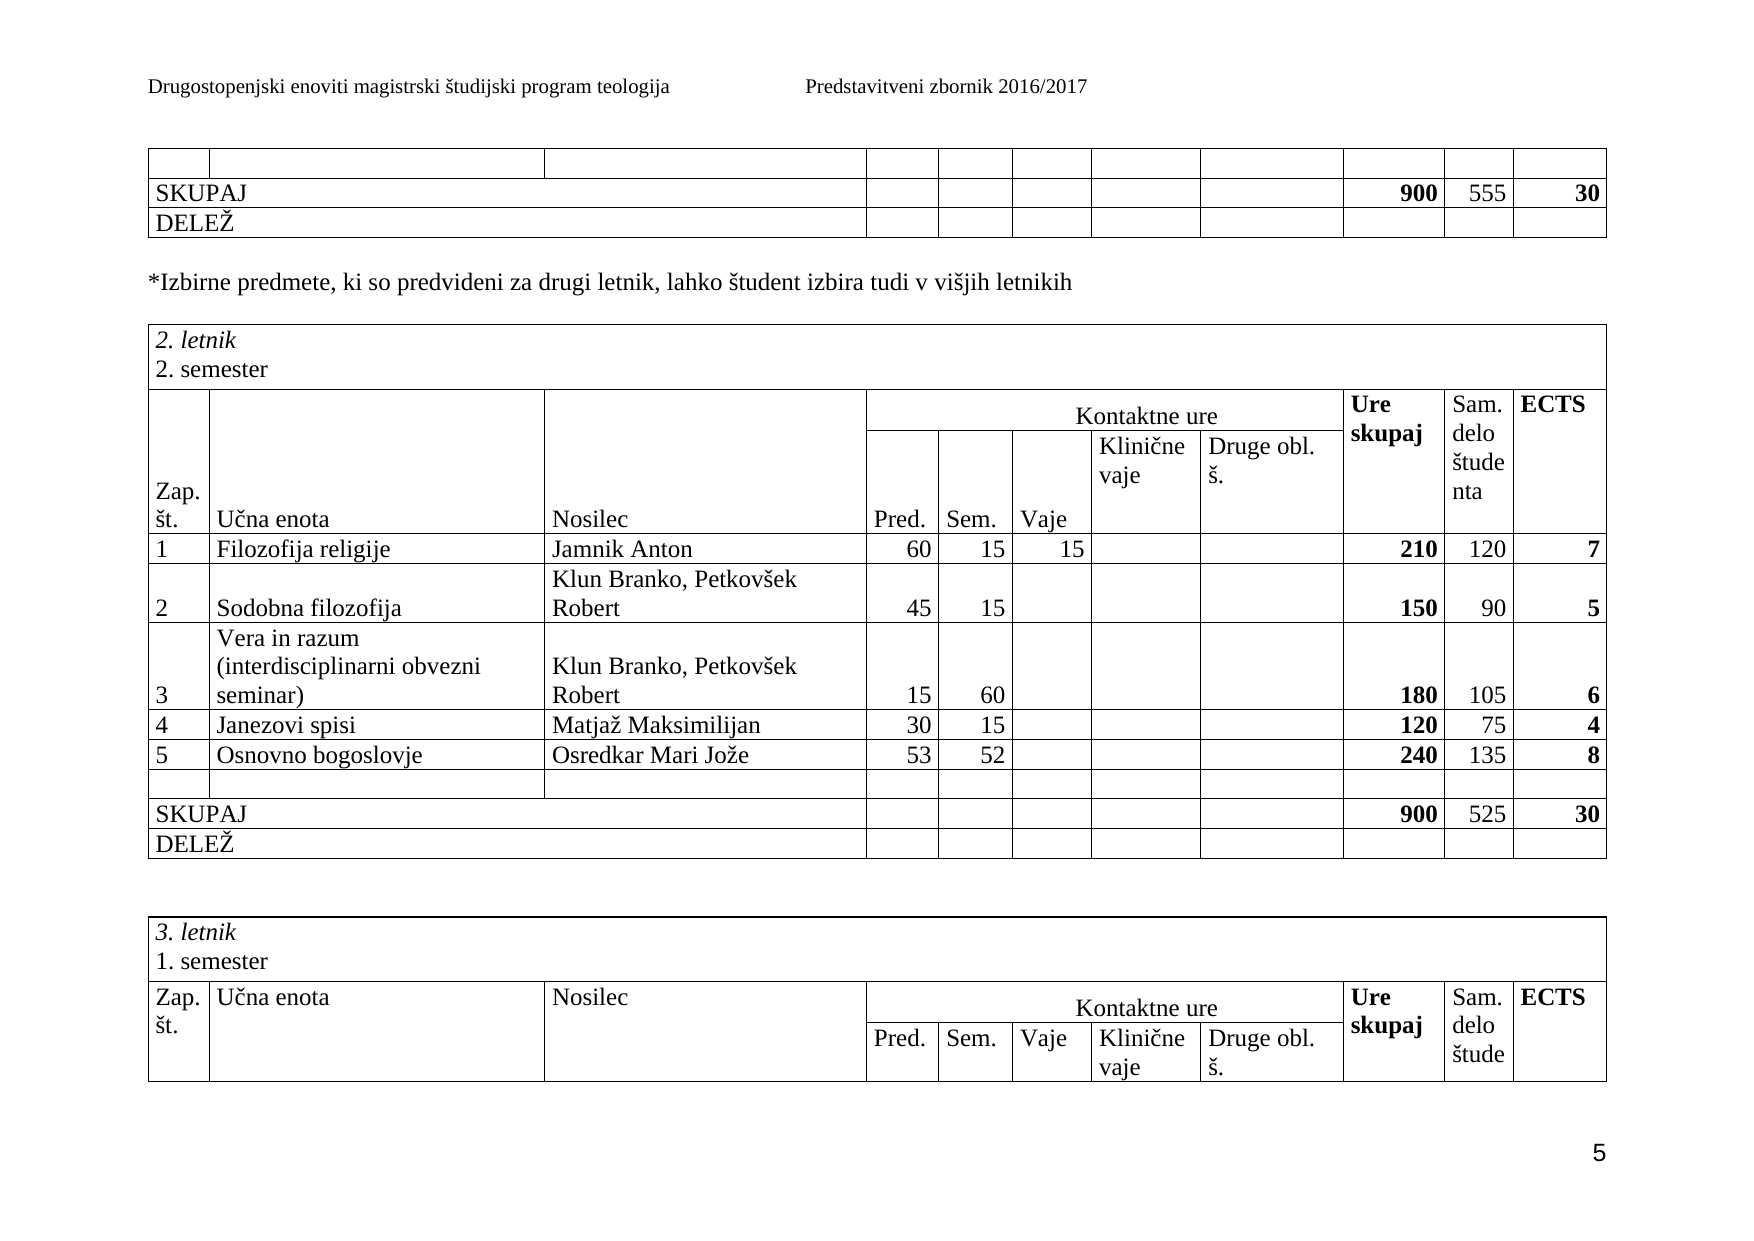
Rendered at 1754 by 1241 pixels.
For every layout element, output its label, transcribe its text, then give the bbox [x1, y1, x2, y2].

table_cell Sam. delo študenta [1445, 982, 1513, 1081]
table_cell [1514, 208, 1606, 237]
table_cell Zap. št. [149, 390, 209, 533]
table_cell [1344, 208, 1444, 237]
table_cell Osredkar Mari Jože [545, 740, 866, 768]
table_cell Filozofija religije [210, 534, 544, 563]
table_cell 8 [1514, 740, 1606, 768]
table_cell [1201, 623, 1343, 709]
table_cell Zap. št. [149, 982, 209, 1081]
table_cell 120 [1445, 534, 1513, 563]
table_cell 90 [1445, 564, 1513, 622]
table_cell [210, 770, 544, 798]
table_cell Vaje [1013, 1023, 1091, 1081]
table_cell [1201, 179, 1343, 207]
table_header 3. letnik 1. semester [149, 918, 1606, 981]
table_cell [867, 390, 1068, 430]
table_cell [1201, 799, 1343, 828]
table_cell [1201, 149, 1343, 177]
table_cell Janezovi spisi [210, 710, 544, 739]
table_cell [1092, 710, 1200, 739]
table_cell [1092, 179, 1200, 207]
table_cell Sam. delo študenta [1445, 390, 1513, 533]
table_cell 3 [149, 623, 209, 709]
table_cell 1 [149, 534, 209, 563]
table_cell [1514, 829, 1606, 858]
table_cell [1201, 564, 1343, 622]
table_cell [1445, 829, 1513, 858]
table_cell [1201, 534, 1343, 563]
table_cell [867, 799, 938, 828]
table_cell [1344, 770, 1444, 798]
table_cell 2 [149, 564, 209, 622]
table_cell [545, 149, 866, 177]
table_cell Vera in razum (interdisciplinarni obvezni seminar) [210, 623, 544, 709]
table_cell [1092, 623, 1200, 709]
table_cell [1013, 740, 1091, 768]
table_cell DELEŽ [149, 829, 866, 858]
table_cell 150 [1344, 564, 1444, 622]
table_cell 5 [1514, 564, 1606, 622]
table_cell [545, 770, 866, 798]
table_cell [1445, 208, 1513, 237]
table_cell 4 [149, 710, 209, 739]
text *Izbirne predmete, ki so predvideni za drugi letnik, lahko študent izbira tudi v višjih letnikih [148, 267, 1606, 296]
table_cell 135 [1445, 740, 1513, 768]
table_cell 180 [1344, 623, 1444, 709]
table_cell [867, 179, 938, 207]
table_cell 45 [867, 564, 938, 622]
table_cell [867, 208, 938, 237]
table_cell [867, 770, 938, 798]
table_cell 120 [1344, 710, 1444, 739]
table_cell 5 [149, 740, 209, 768]
table_cell [939, 179, 1012, 207]
table_cell [1092, 799, 1200, 828]
table_cell Učna enota [210, 982, 544, 1081]
table_cell [1092, 534, 1200, 563]
table_cell 7 [1514, 534, 1606, 563]
table_cell [1092, 829, 1200, 858]
table_cell [1092, 740, 1200, 768]
table_cell [939, 829, 1012, 858]
table_cell Nosilec [545, 982, 866, 1081]
table_cell [867, 149, 938, 177]
table_cell Jamnik Anton [545, 534, 866, 563]
table_cell [1013, 208, 1091, 237]
table_cell 75 [1445, 710, 1513, 739]
table_cell Osnovno bogoslovje [210, 740, 544, 768]
table_cell [1514, 149, 1606, 177]
table_cell [939, 799, 1012, 828]
table_cell [210, 149, 544, 177]
table_cell [1013, 710, 1091, 739]
table_cell Kontaktne ure [1068, 982, 1343, 1022]
table_cell [1344, 829, 1444, 858]
table_cell [1092, 149, 1200, 177]
table_cell [1445, 149, 1513, 177]
table_cell 53 [867, 740, 938, 768]
table_cell 240 [1344, 740, 1444, 768]
table_cell Druge obl. š. [1201, 1023, 1343, 1081]
table_cell [1201, 770, 1343, 798]
table_cell 15 [939, 534, 1012, 563]
table_cell 52 [939, 740, 1012, 768]
table_cell [1201, 208, 1343, 237]
table_cell [867, 829, 938, 858]
table_cell DELEŽ [149, 208, 866, 237]
table_cell 15 [939, 710, 1012, 739]
table_cell Sem. [939, 431, 1012, 533]
table_cell [939, 208, 1012, 237]
table_cell 30 [1514, 799, 1606, 828]
table_cell [149, 770, 209, 798]
table_cell [1013, 179, 1091, 207]
table_cell [1013, 829, 1091, 858]
table_cell 4 [1514, 710, 1606, 739]
table_cell 555 [1445, 179, 1513, 207]
table_cell Matjaž Maksimilijan [545, 710, 866, 739]
table_cell [1344, 149, 1444, 177]
table_cell [867, 982, 1068, 1022]
table_cell 15 [1013, 534, 1091, 563]
table_cell ECTS [1514, 982, 1606, 1081]
table_cell [1445, 770, 1513, 798]
table_cell Klinične vaje [1092, 431, 1200, 533]
table_cell Pred. [867, 431, 938, 533]
table_cell [939, 149, 1012, 177]
table_cell Učna enota [210, 390, 544, 533]
table_cell 30 [867, 710, 938, 739]
table_header 2. letnik 2. semester [149, 325, 1606, 388]
table_cell [1092, 208, 1200, 237]
table_cell Nosilec [545, 390, 866, 533]
table_cell 900 [1344, 179, 1444, 207]
table_cell ECTS [1514, 390, 1606, 533]
table_cell [1013, 564, 1091, 622]
table_cell [1201, 710, 1343, 739]
table_cell [1092, 770, 1200, 798]
table_cell Vaje [1013, 431, 1091, 533]
table_cell [939, 770, 1012, 798]
table_cell Sodobna filozofija [210, 564, 544, 622]
table_cell Klun Branko, Petkovšek Robert [545, 564, 866, 622]
table_cell [1013, 799, 1091, 828]
table_cell Klinične vaje [1092, 1023, 1200, 1081]
table_cell Druge obl. š. [1201, 431, 1343, 533]
table_cell SKUPAJ [149, 179, 866, 207]
table_cell SKUPAJ [149, 799, 866, 828]
table_cell Klun Branko, Petkovšek Robert [545, 623, 866, 709]
table_cell [1013, 623, 1091, 709]
table_cell [1201, 829, 1343, 858]
table_cell 30 [1514, 179, 1606, 207]
table_cell 6 [1514, 623, 1606, 709]
table_cell 60 [867, 534, 938, 563]
table_cell 15 [939, 564, 1012, 622]
table_cell [1013, 149, 1091, 177]
table_cell [1092, 564, 1200, 622]
table_cell Pred. [867, 1023, 938, 1081]
table_cell Ure skupaj [1344, 390, 1444, 533]
table_cell [1013, 770, 1091, 798]
table_cell 15 [867, 623, 938, 709]
table_cell [149, 149, 209, 177]
table_cell 900 [1344, 799, 1444, 828]
table_cell 210 [1344, 534, 1444, 563]
table_cell Kontaktne ure [1068, 390, 1343, 430]
table_cell 105 [1445, 623, 1513, 709]
table_cell Sem. [939, 1023, 1012, 1081]
table_cell [1201, 740, 1343, 768]
table_cell [1514, 770, 1606, 798]
table_cell 525 [1445, 799, 1513, 828]
table_cell Ure skupaj [1344, 982, 1444, 1081]
table_cell 60 [939, 623, 1012, 709]
